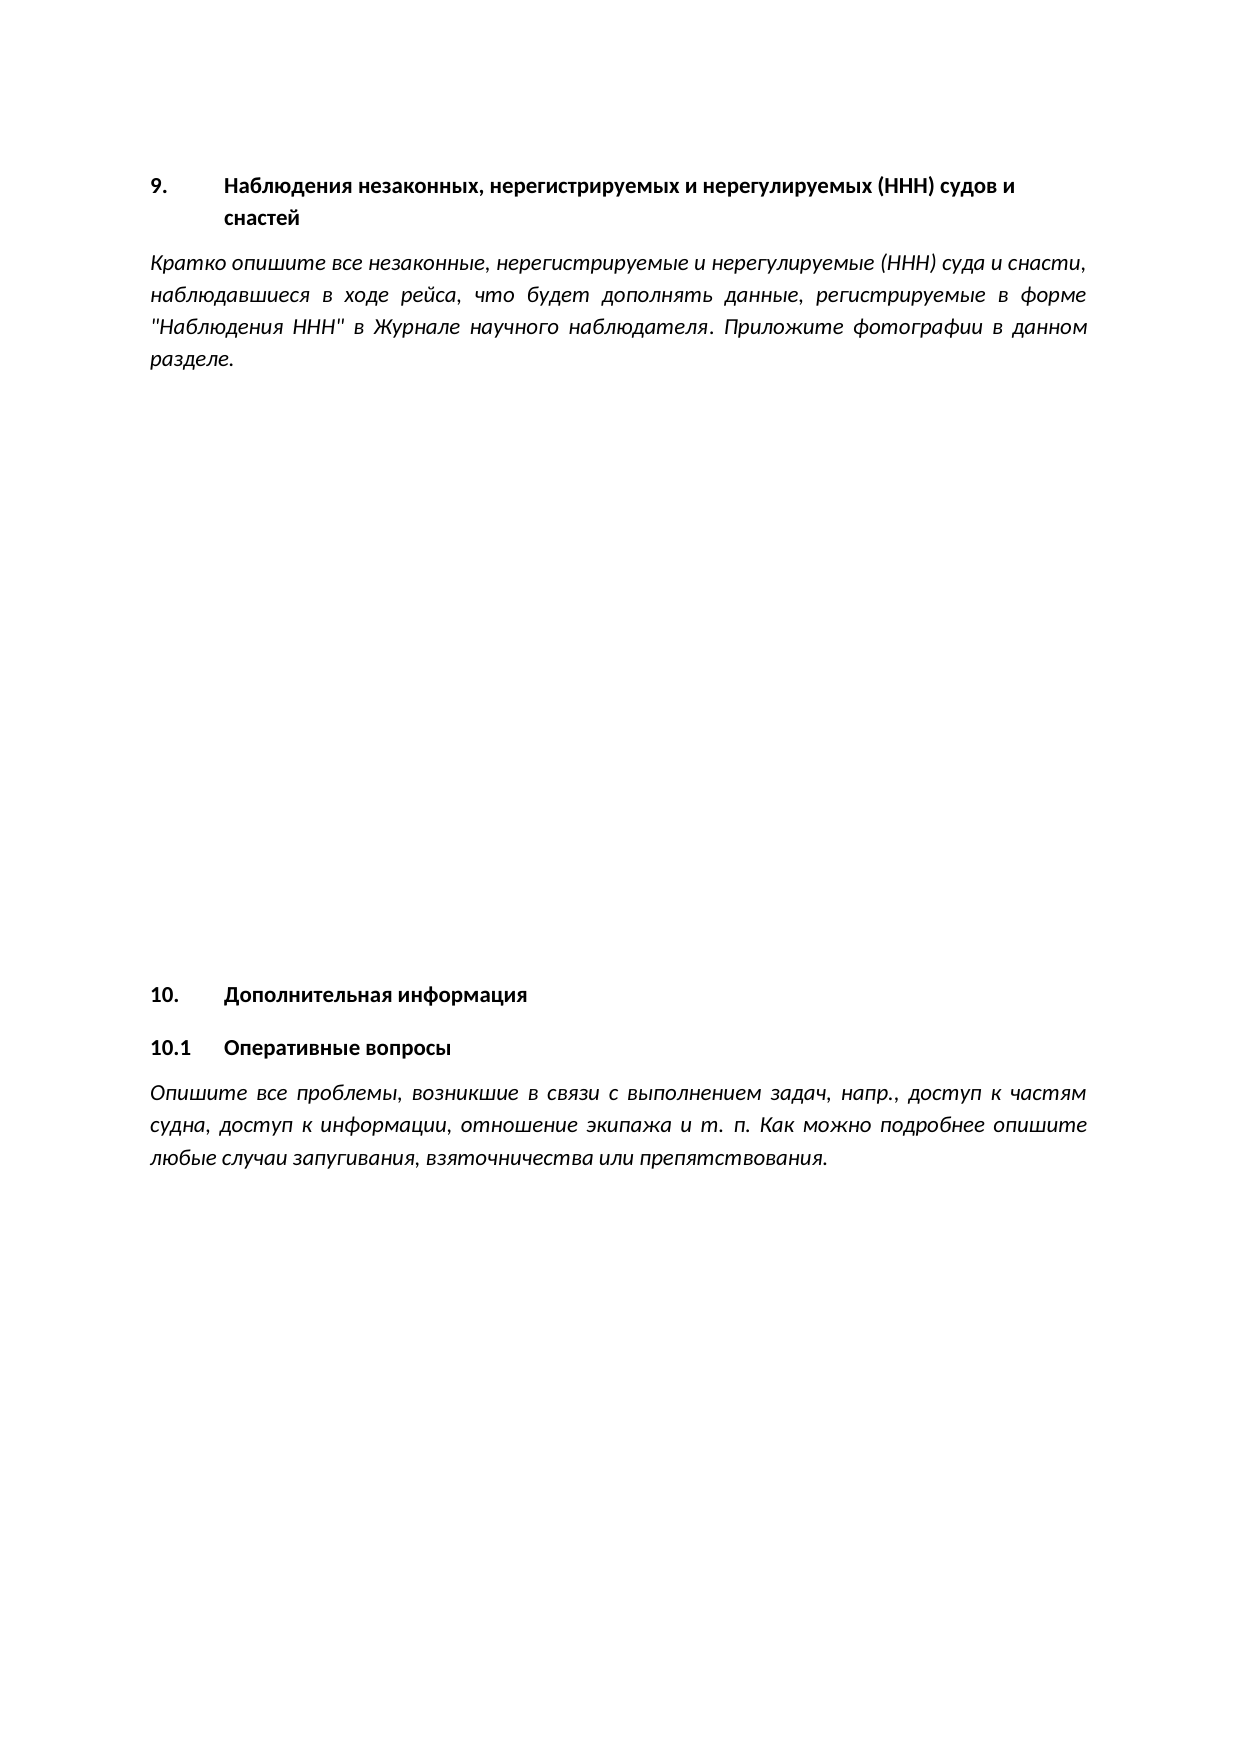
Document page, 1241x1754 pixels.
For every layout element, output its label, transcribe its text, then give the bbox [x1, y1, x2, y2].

subtitle 10. Дополнительная информация [150, 981, 1090, 1008]
text Опишите все проблемы, возникшие в связи с выполнением задач, напр., доступ к частям судна, доступ к информации, отношение экипажа и т. п. Как можно подробнее опишите любые случаи запугивания, взяточничества или препятствования. [150, 1078, 1090, 1171]
subtitle 9. Наблюдения незаконных, нерегистрируемых и нерегулируемых (ННН) судов и снастей [150, 171, 1090, 231]
subtitle 10.1 Оперативные вопросы [150, 1033, 1090, 1062]
text Кратко опишите все незаконные, нерегистрируемые и нерегулируемые (ННН) суда и снасти, наблюдавшиеся в ходе рейса, что будет дополнять данные, регистрируемые в форме "Наблюдения ННН" в Журнале научного наблюдателя. Приложите фотографии в данном разделе. [150, 248, 1090, 372]
